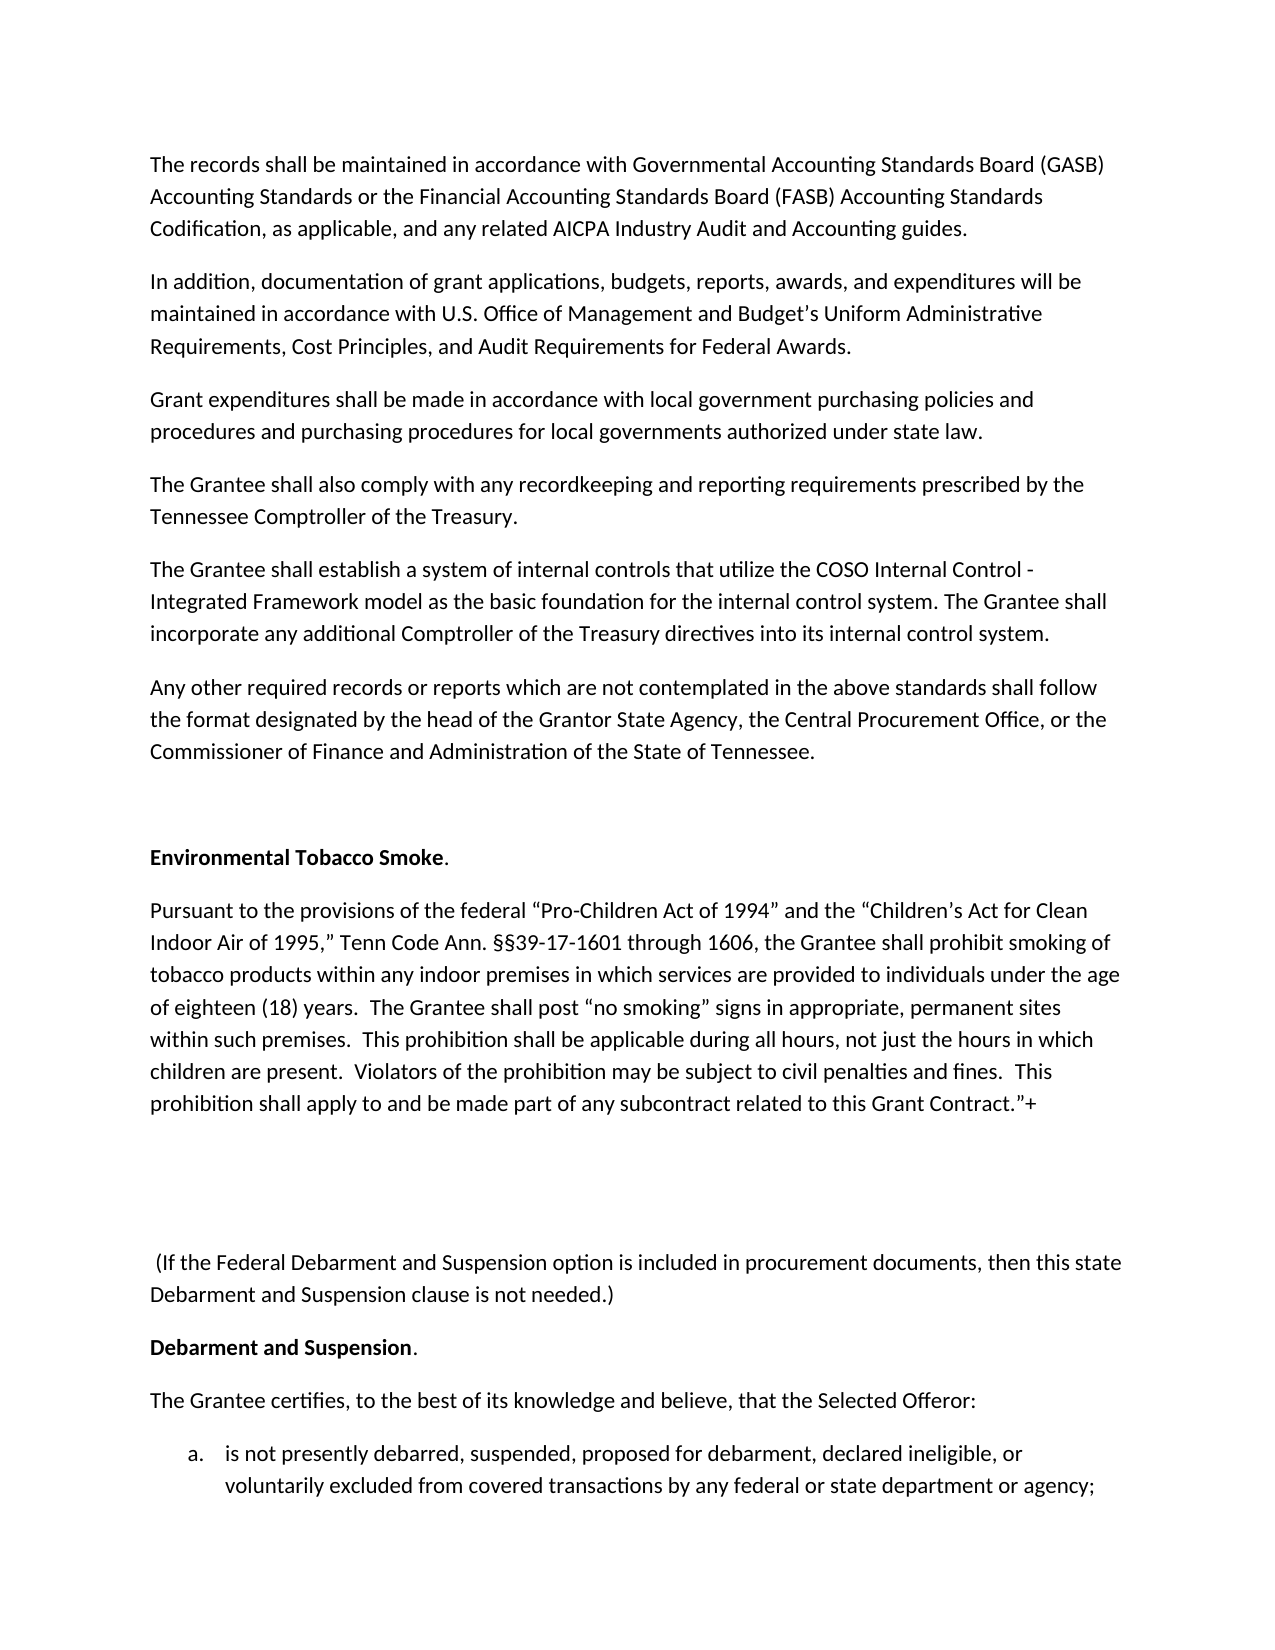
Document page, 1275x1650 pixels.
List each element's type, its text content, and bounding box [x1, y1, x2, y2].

text Any other required records or reports which are not contemplated in the above standards shall follow the format designated by the head of the Grantor State Agency, the Central Procurement Office, or the Commissioner of Finance and Administration of the State of Tennessee. [150, 673, 1125, 765]
text The Grantee certifies, to the best of its knowledge and believe, that the Selected Offeror: [150, 1386, 1125, 1414]
text Grant expenditures shall be made in accordance with local government purchasing policies and procedures and purchasing procedures for local governments authorized under state law. [150, 385, 1125, 445]
text Pursuant to the provisions of the federal “Pro-Children Act of 1994” and the “Children’s Act for Clean Indoor Air of 1995,” Tenn Code Ann. §§39-17-1601 through 1606, the Grantee shall prohibit smoking of tobacco products within any indoor premises in which services are provided to individuals under the age of eighteen (18) years. The Grantee shall post “no smoking” signs in appropriate, permanent sites within such premises. This prohibition shall be applicable during all hours, not just the hours in which children are present. Violators of the prohibition may be subject to civil penalties and fines. This prohibition shall apply to and be made part of any subcontract related to this Grant Contract.”+ [150, 896, 1125, 1117]
text The Grantee shall also comply with any recordkeeping and reporting requirements prescribed by the Tennessee Comptroller of the Treasury. [150, 470, 1125, 530]
text In addition, documentation of grant applications, budgets, reports, awards, and expenditures will be maintained in accordance with U.S. Office of Management and Budget’s Uniform Administrative Requirements, Cost Principles, and Audit Requirements for Federal Awards. [150, 267, 1125, 360]
text Debarment and Suspension. [150, 1333, 1125, 1361]
text The records shall be maintained in accordance with Governmental Accounting Standards Board (GASB) Accounting Standards or the Financial Accounting Standards Board (FASB) Accounting Standards Codification, as applicable, and any related AICPA Industry Audit and Accounting guides. [150, 150, 1125, 242]
text (If the Federal Debarment and Suspension option is included in procurement documents, then this state Debarment and Suspension clause is not needed.) [150, 1248, 1125, 1308]
text The Grantee shall establish a system of internal controls that utilize the COSO Internal Control -Integrated Framework model as the basic foundation for the internal control system. The Grantee shall incorporate any additional Comptroller of the Treasury directives into its internal control system. [150, 555, 1125, 648]
list is not presently debarred, suspended, proposed for debarment, declared ineligible, or voluntarily excluded from covered transactions by any federal or state department or agency; [187, 1439, 1125, 1500]
text Environmental Tobacco Smoke. [150, 843, 1125, 871]
